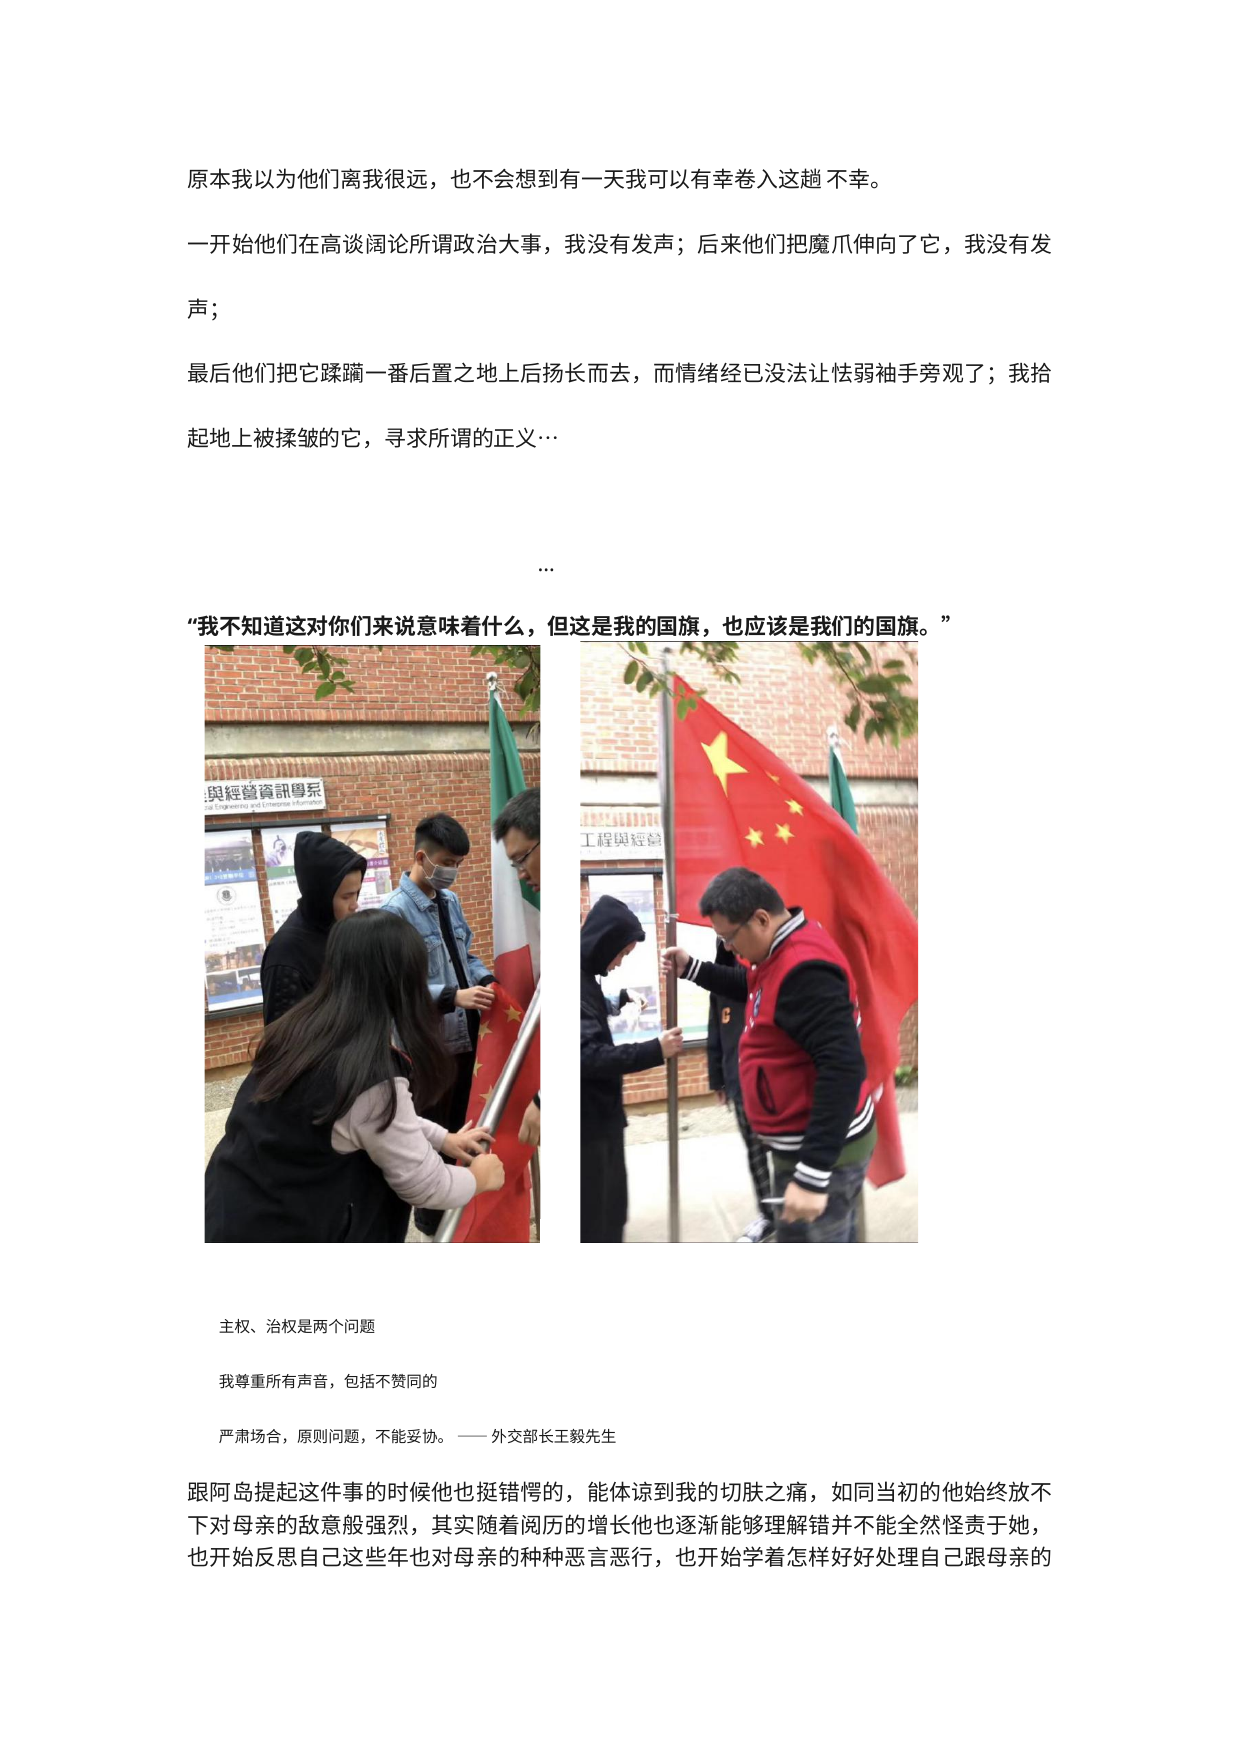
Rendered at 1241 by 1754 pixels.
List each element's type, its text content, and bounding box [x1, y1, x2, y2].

text 我尊重所有声音，包括不赞同的 [187, 1365, 1053, 1397]
picture [204, 645, 541, 1243]
text “我不知道这对你们来说意味着什么，但这是我的国旗，也应该是我们的国旗。” [919, 609, 1053, 642]
text 严肃场合，原则问题，不能妥协。 —— 外交部长王毅先生 [187, 1420, 1053, 1452]
picture [580, 641, 919, 1243]
text 原本我以为他们离我很远，也不会想到有一天我可以有幸卷入这趟 不幸。 [187, 162, 1053, 194]
text 一开始他们在高谈阔论所谓政治大事，我没有发声；后来他们把魔爪伸向了它，我没有发声； [187, 226, 1053, 324]
text 最后他们把它蹂躏一番后置之地上后扬长而去，而情绪经已没法让怯弱袖手旁观了；我拾起地上被揉皱的它，寻求所谓的正义… [187, 355, 1053, 453]
text 主权、治权是两个问题 [187, 1309, 1053, 1342]
text … [187, 547, 1053, 579]
